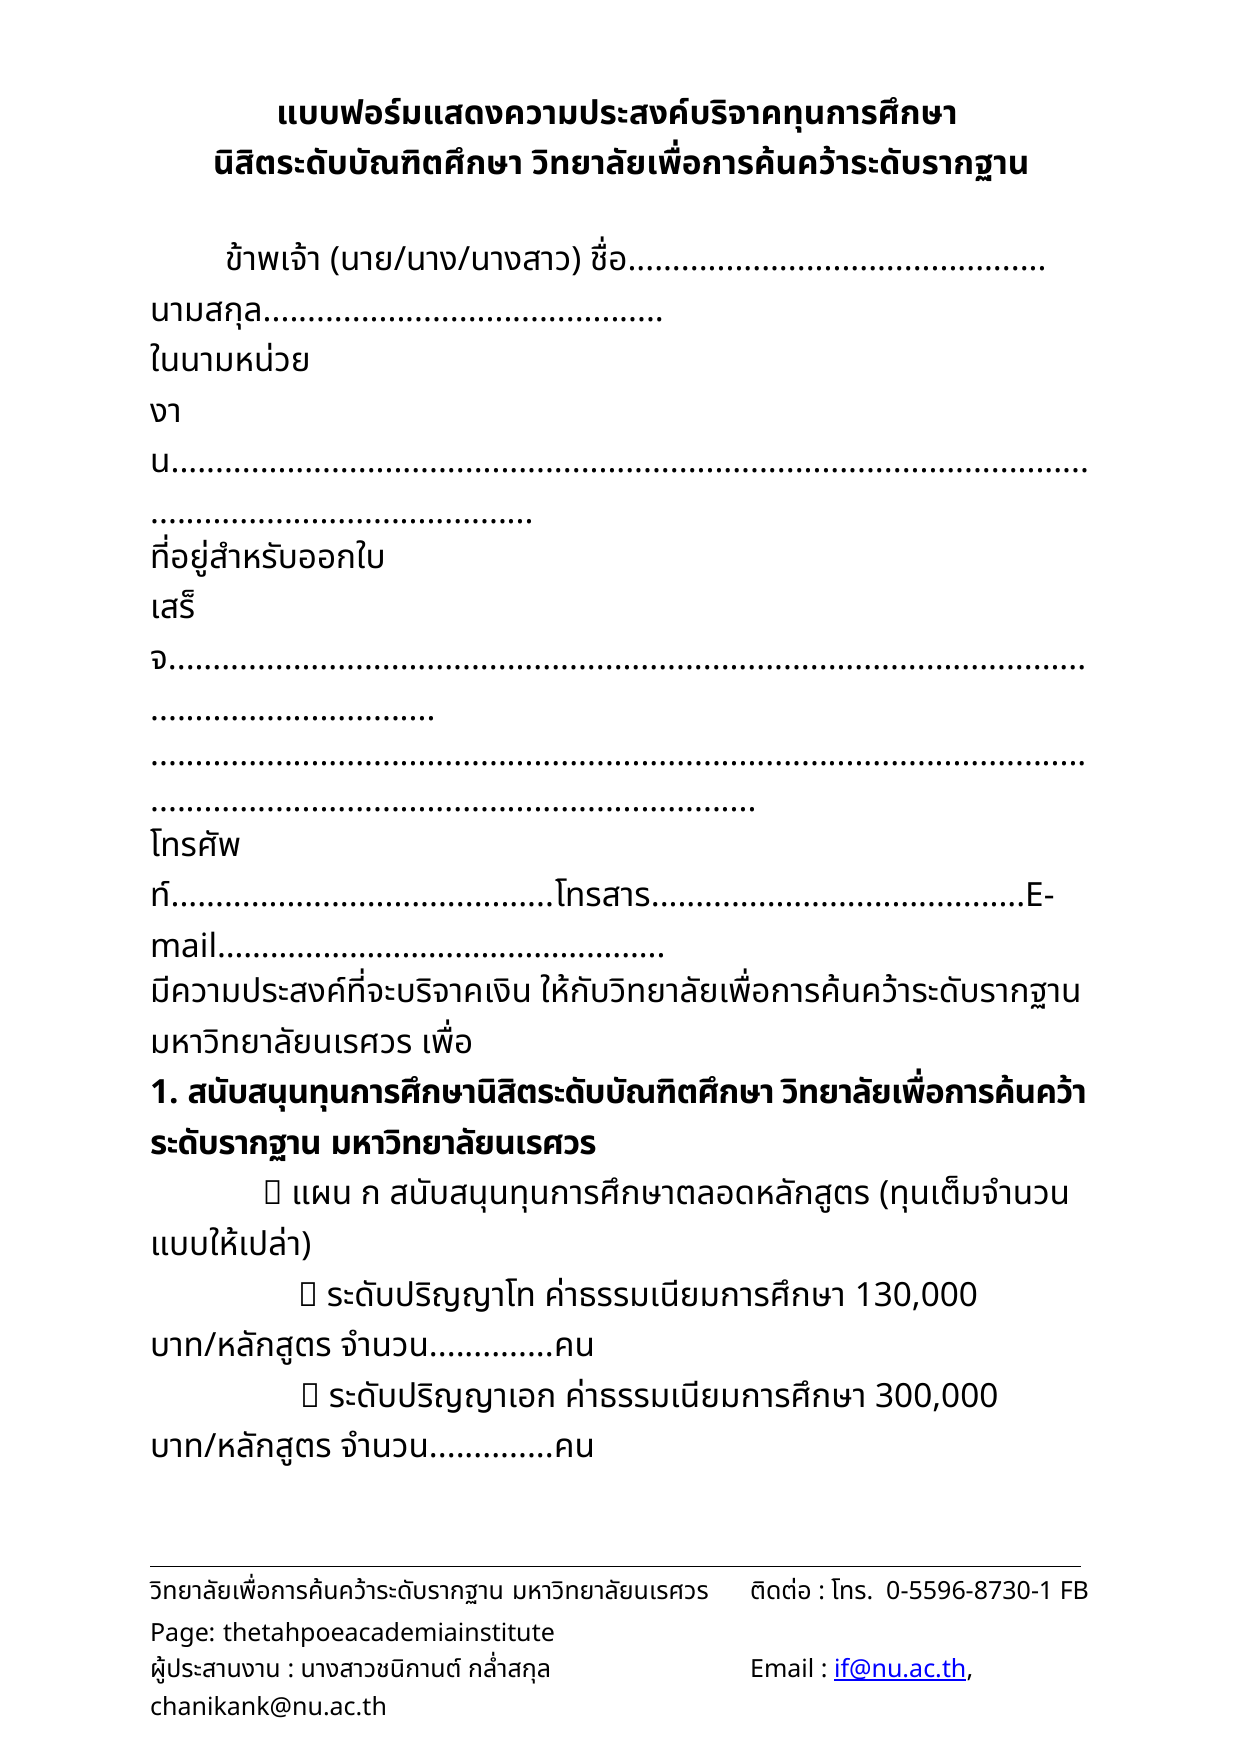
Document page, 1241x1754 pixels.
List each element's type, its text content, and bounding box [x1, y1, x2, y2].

text ที่อยู่สำหรับออกใบเสร็จ....................................................................................................................................... [150, 533, 1093, 730]
text แบบฟอร์มแสดงความประสงค์บริจาคทุนการศึกษา นิสิตระดับบัณฑิตศึกษา วิทยาลัยเพื่อการค้นคว้าระดับรากฐาน [150, 89, 1093, 189]
text ............................................................................................................................................................................. [150, 730, 1093, 821]
text  ระดับปริญญาโท ค่าธรรมเนียมการศึกษา 130,000 บาท/หลักสูตร จำนวน..............คน [150, 1270, 1093, 1372]
text โทรศัพท์...........................................โทรสาร..........................................E-mail……………………………………….….. [150, 821, 1093, 967]
text  ระดับปริญญาเอก ค่าธรรมเนียมการศึกษา 300,000 บาท/หลักสูตร จำนวน..............คน [150, 1372, 1093, 1473]
text มีความประสงค์ที่จะบริจาคเงิน ให้กับวิทยาลัยเพื่อการค้นคว้าระดับรากฐาน มหาวิทยาลัยนเรศวร เพื่อ 1. สนับสนุนทุนการศึกษานิสิตระดับบัณฑิตศึกษา วิทยาลัยเพื่อการค้นคว้าระดับรากฐาน มหาวิทยาลัยนเรศวร [150, 967, 1093, 1169]
text ข้าพเจ้า (นาย/นาง/นางสาว) ชื่อ............................................... นามสกุล............................................. [150, 235, 1093, 336]
text ในนามหน่วยงาน.................................................................................................................................................. [150, 336, 1093, 533]
text  แผน ก สนับสนุนทุนการศึกษาตลอดหลักสูตร (ทุนเต็มจำนวนแบบให้เปล่า) [150, 1169, 1093, 1270]
